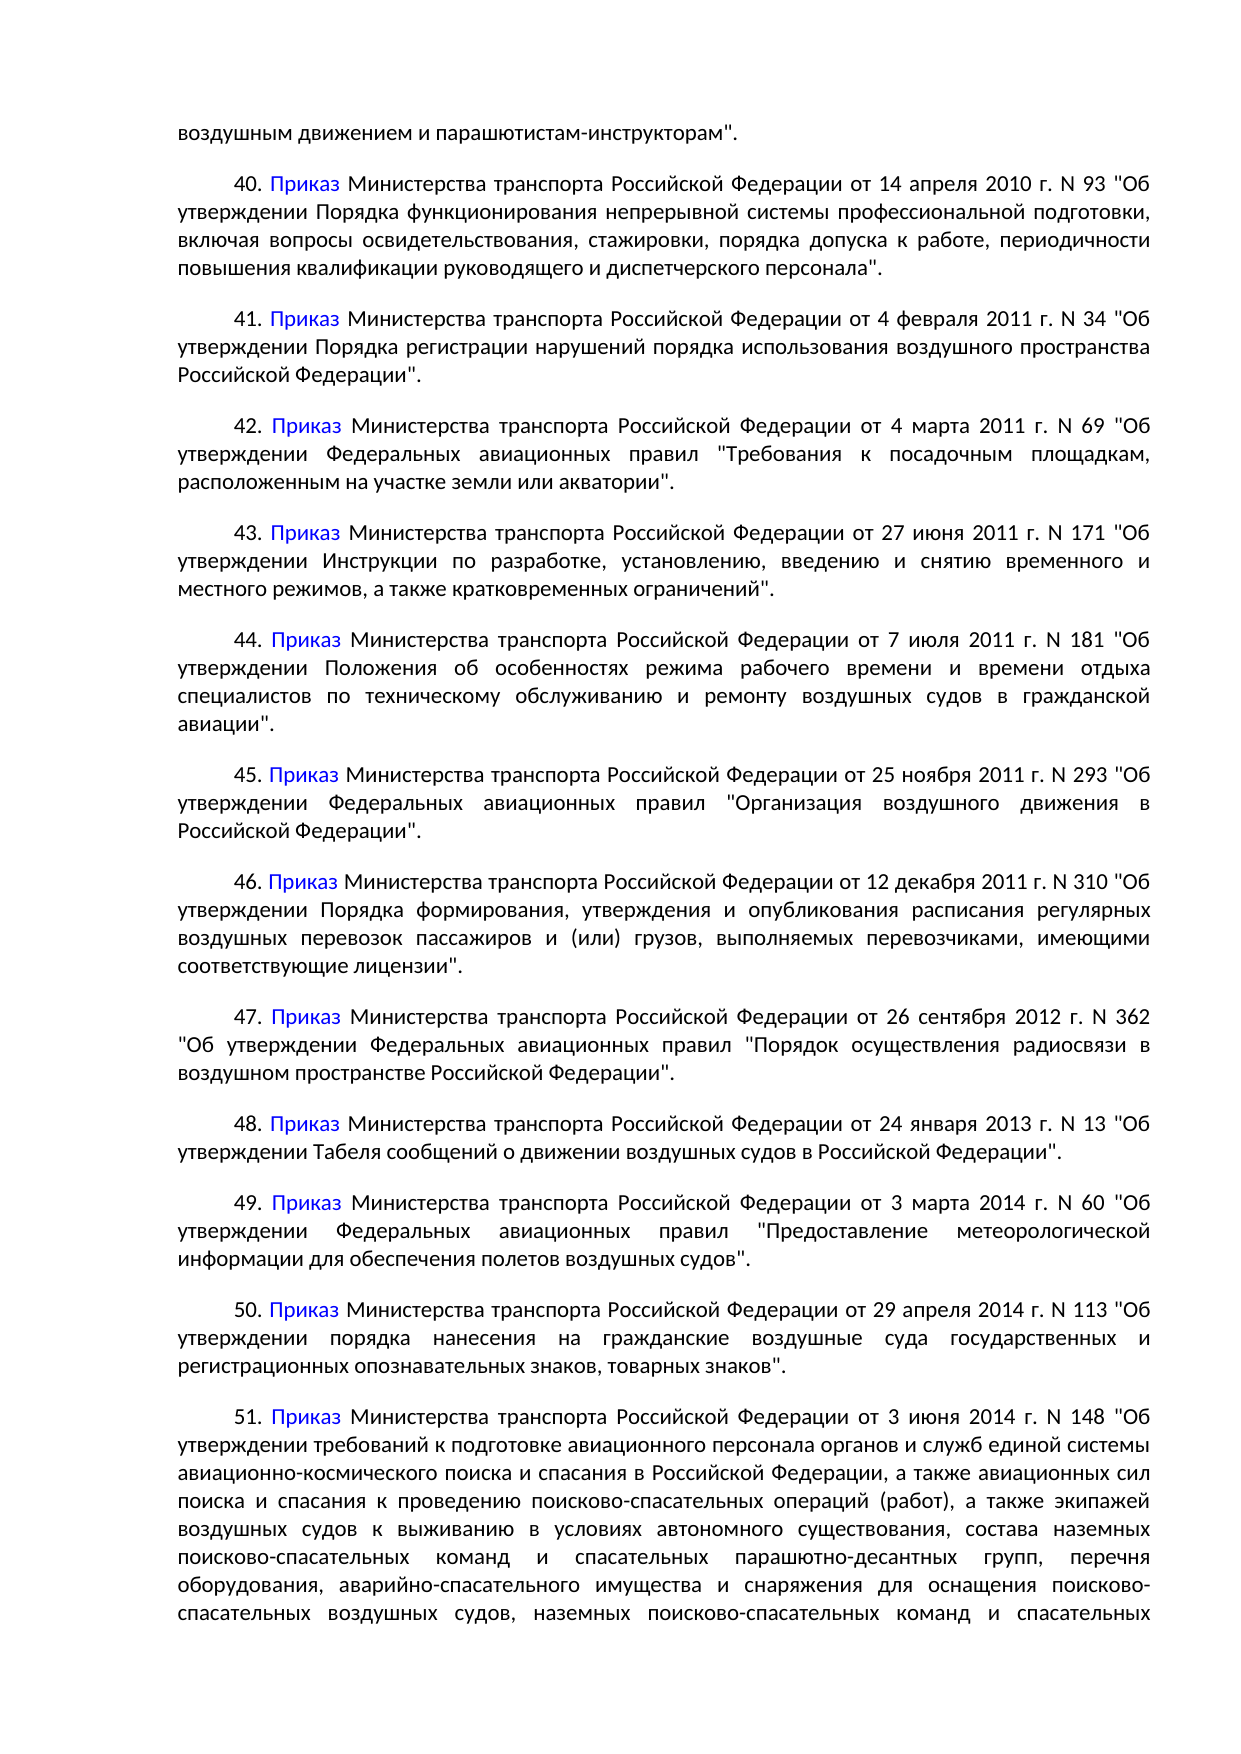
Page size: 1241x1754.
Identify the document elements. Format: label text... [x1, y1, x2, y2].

text 47. Приказ Министерства транспорта Российской Федерации от 26 сентября 2012 г. N 362 "Об утверждении Федеральных авиационных правил "Порядок осуществления радиосвязи в воздушном пространстве Российской Федерации". [177, 1002, 1152, 1086]
text 50. Приказ Министерства транспорта Российской Федерации от 29 апреля 2014 г. N 113 "Об утверждении порядка нанесения на гражданские воздушные суда государственных и регистрационных опознавательных знаков, товарных знаков". [177, 1295, 1152, 1379]
text 43. Приказ Министерства транспорта Российской Федерации от 27 июня 2011 г. N 171 "Об утверждении Инструкции по разработке, установлению, введению и снятию временного и местного режимов, а также кратковременных ограничений". [177, 518, 1152, 602]
text 40. Приказ Министерства транспорта Российской Федерации от 14 апреля 2010 г. N 93 "Об утверждении Порядка функционирования непрерывной системы профессиональной подготовки, включая вопросы освидетельствования, стажировки, порядка допуска к работе, периодичности повышения квалификации руководящего и диспетчерского персонала". [177, 169, 1152, 281]
text 46. Приказ Министерства транспорта Российской Федерации от 12 декабря 2011 г. N 310 "Об утверждении Порядка формирования, утверждения и опубликования расписания регулярных воздушных перевозок пассажиров и (или) грузов, выполняемых перевозчиками, имеющими соответствующие лицензии". [177, 867, 1152, 979]
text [177, 118, 1152, 146]
text 42. Приказ Министерства транспорта Российской Федерации от 4 марта 2011 г. N 69 "Об утверждении Федеральных авиационных правил "Требования к посадочным площадкам, расположенным на участке земли или акватории". [177, 411, 1152, 495]
text 48. Приказ Министерства транспорта Российской Федерации от 24 января 2013 г. N 13 "Об утверждении Табеля сообщений о движении воздушных судов в Российской Федерации". [177, 1109, 1152, 1165]
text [177, 1402, 1152, 1626]
text 45. Приказ Министерства транспорта Российской Федерации от 25 ноября 2011 г. N 293 "Об утверждении Федеральных авиационных правил "Организация воздушного движения в Российской Федерации". [177, 760, 1152, 844]
text 41. Приказ Министерства транспорта Российской Федерации от 4 февраля 2011 г. N 34 "Об утверждении Порядка регистрации нарушений порядка использования воздушного пространства Российской Федерации". [177, 304, 1152, 388]
text 44. Приказ Министерства транспорта Российской Федерации от 7 июля 2011 г. N 181 "Об утверждении Положения об особенностях режима рабочего времени и времени отдыха специалистов по техническому обслуживанию и ремонту воздушных судов в гражданской авиации". [177, 625, 1152, 737]
text 49. Приказ Министерства транспорта Российской Федерации от 3 марта 2014 г. N 60 "Об утверждении Федеральных авиационных правил "Предоставление метеорологической информации для обеспечения полетов воздушных судов". [177, 1188, 1152, 1272]
